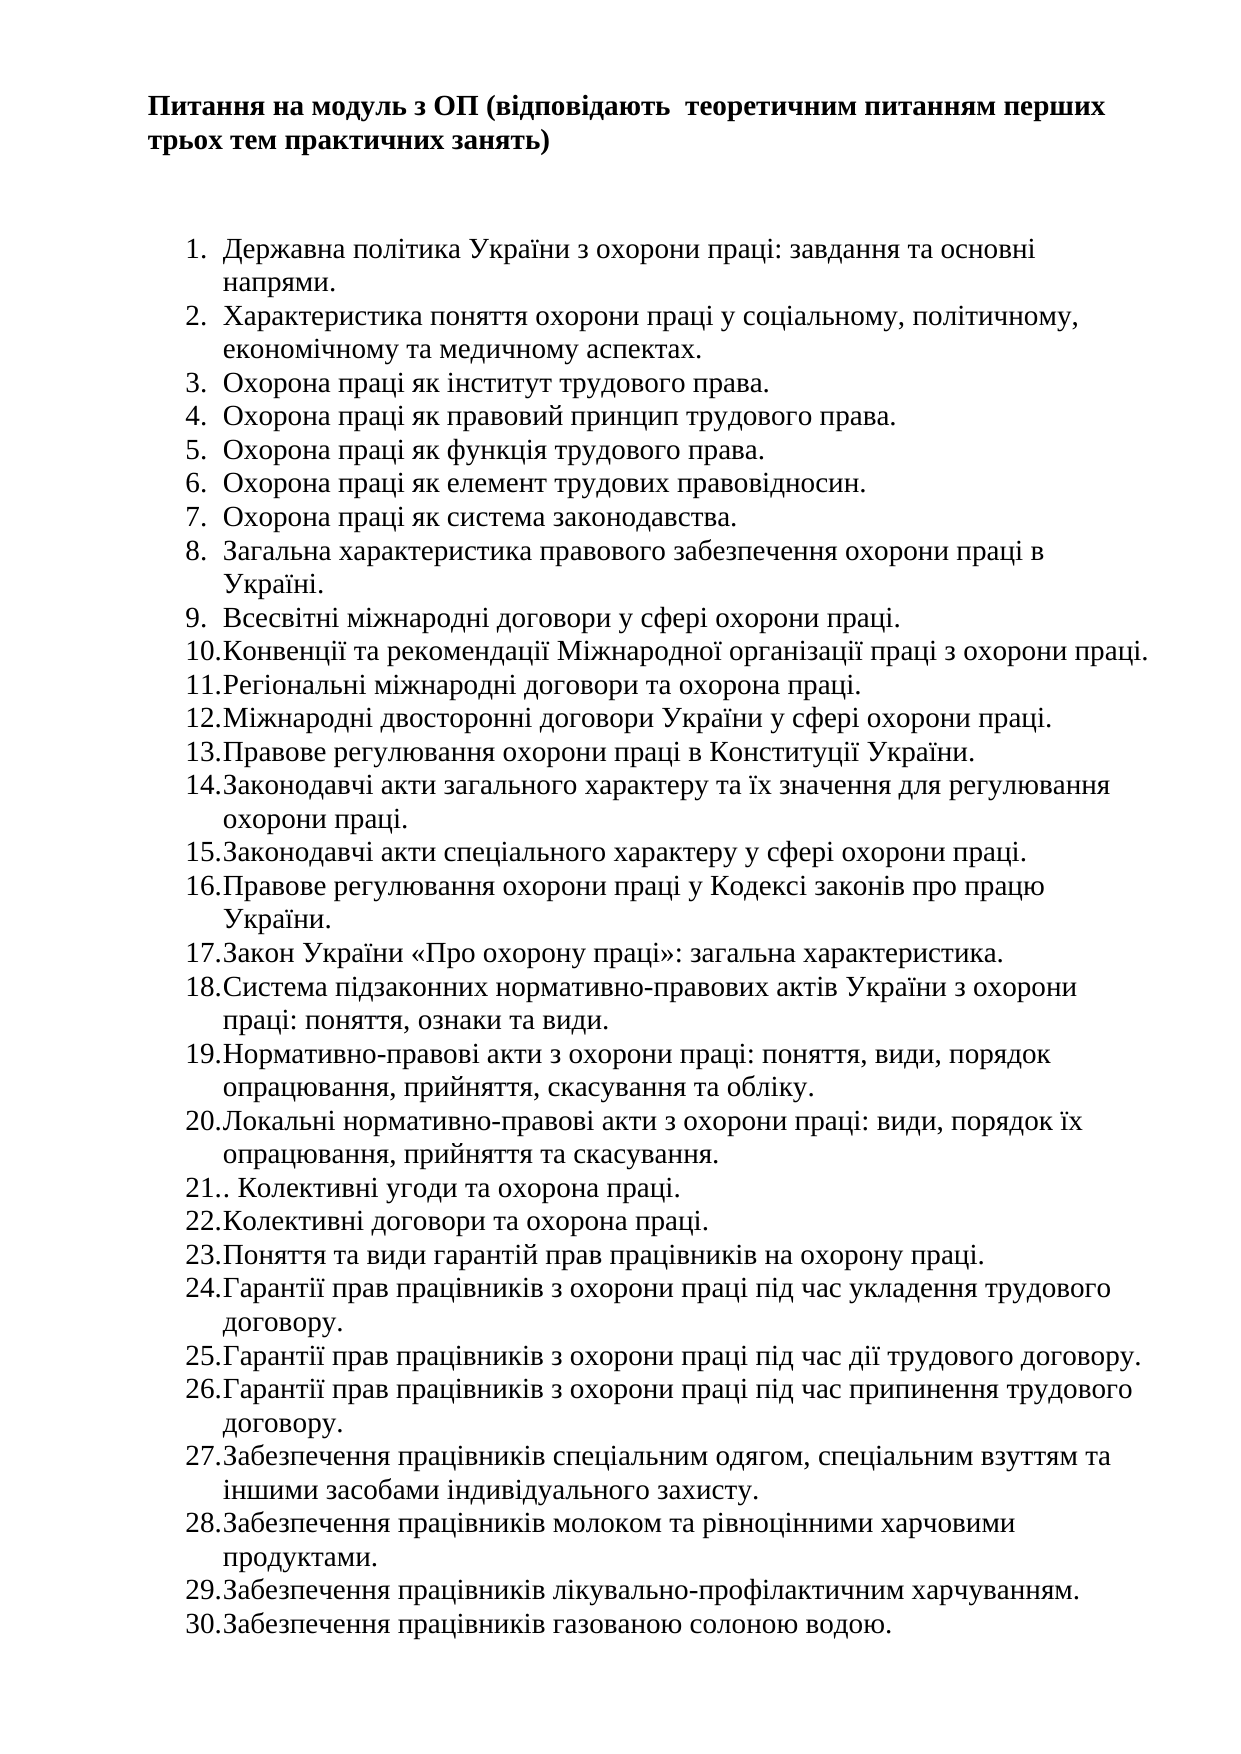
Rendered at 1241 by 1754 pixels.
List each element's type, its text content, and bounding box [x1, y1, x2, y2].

list Охорона праці як функція трудового права. [185, 432, 1152, 466]
list Правове регулювання охорони праці в Конституції України. [185, 734, 1152, 767]
list Забезпечення працівників спеціальним одягом, спеціальним взуттям та іншими засобами індивідуального захисту. [185, 1438, 1152, 1505]
list Система підзаконних нормативно-правових актів України з охорони праці: поняття, ознаки та види. [185, 969, 1152, 1036]
list Поняття та види гарантій прав працівників на охорону праці. [185, 1237, 1152, 1271]
list Охорона праці як правовий принцип трудового права. [185, 398, 1152, 432]
list Охорона праці як система законодавства. [185, 499, 1152, 533]
list Локальні нормативно-правові акти з охорони праці: види, порядок їх опрацювання, прийняття та скасування. [185, 1103, 1152, 1170]
list . Колективні угоди та охорона праці. [185, 1170, 1152, 1203]
text Питання на модуль з ОП (відповідають теоретичним питанням перших трьох тем практичних занять) [148, 88, 1152, 156]
list Забезпечення працівників газованою солоною водою. [185, 1606, 1152, 1639]
list Забезпечення працівників лікувально-профілактичним харчуванням. [185, 1572, 1152, 1606]
list Гарантії прав працівників з охорони праці під час припинення трудового договору. [185, 1371, 1152, 1438]
list Характеристика поняття охорони праці у соціальному, політичному, економічному та медичному аспектах. [185, 298, 1152, 365]
list Загальна характеристика правового забезпечення охорони праці в Україні. [185, 533, 1152, 600]
list Конвенції та рекомендації Міжнародної організації праці з охорони праці. [185, 633, 1152, 667]
list Гарантії прав працівників з охорони праці під час дії трудового договору. [185, 1338, 1152, 1371]
list Правове регулювання охорони праці у Кодексі законів про працю України. [185, 868, 1152, 935]
list Колективні договори та охорона праці. [185, 1203, 1152, 1237]
list Охорона праці як елемент трудових правовідносин. [185, 466, 1152, 499]
list Охорона праці як інститут трудового права. [185, 365, 1152, 398]
list Регіональні міжнародні договори та охорона праці. [185, 667, 1152, 700]
list Забезпечення працівників молоком та рівноцінними харчовими продуктами. [185, 1505, 1152, 1572]
list Нормативно-правові акти з охорони праці: поняття, види, порядок опрацювання, прийняття, скасування та обліку. [185, 1036, 1152, 1103]
list Всесвітні міжнародні договори у сфері охорони праці. [185, 600, 1152, 633]
list Законодавчі акти спеціального характеру у сфері охорони праці. [185, 834, 1152, 868]
list Міжнародні двосторонні договори України у сфері охорони праці. [185, 700, 1152, 734]
list Гарантії прав працівників з охорони праці під час укладення трудового договору. [185, 1271, 1152, 1338]
list Законодавчі акти загального характеру та їх значення для регулювання охорони праці. [185, 767, 1152, 834]
list Закон України «Про охорону праці»: загальна характеристика. [185, 935, 1152, 969]
list Державна політика України з охорони праці: завдання та основні напрями. [185, 231, 1152, 298]
